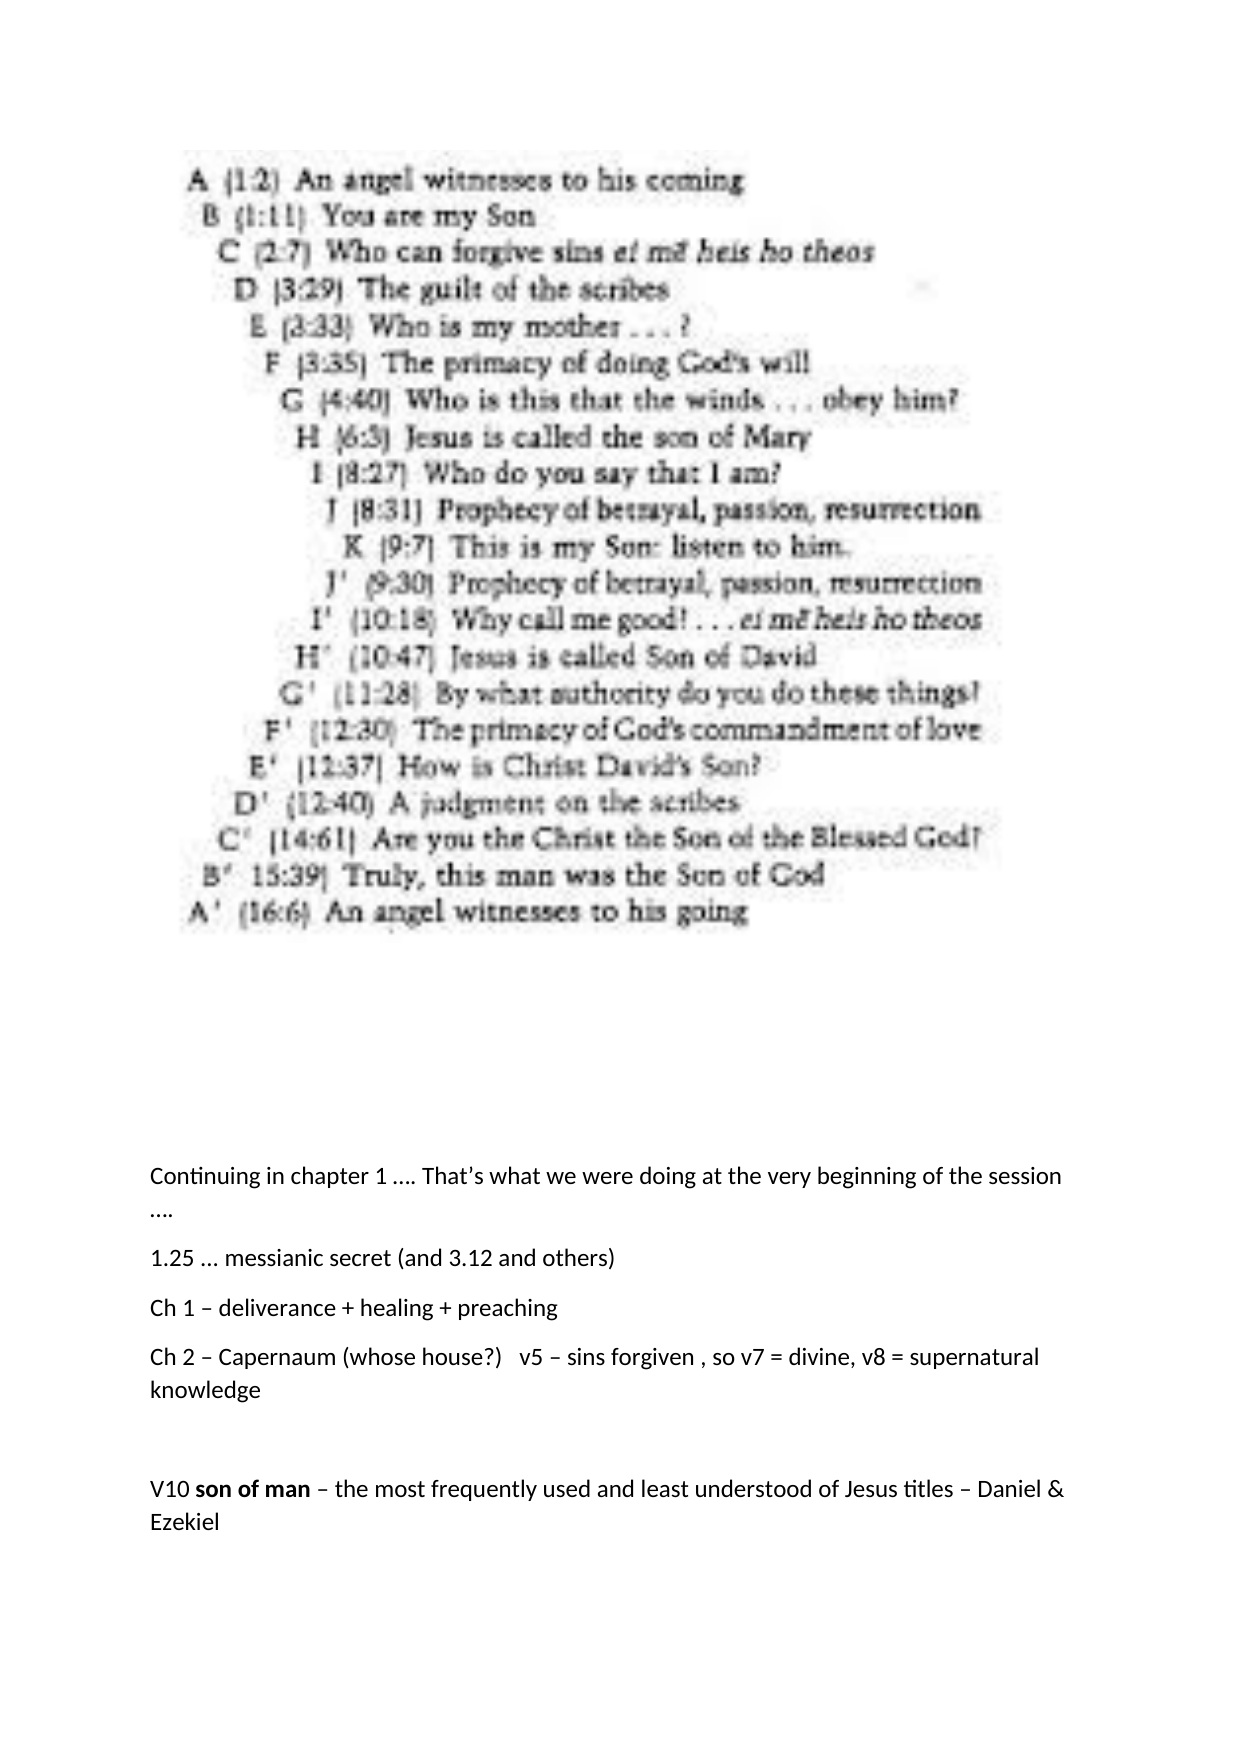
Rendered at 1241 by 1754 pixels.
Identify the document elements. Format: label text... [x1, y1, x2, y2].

picture [150, 150, 1066, 943]
text Ch 2 – Capernaum (whose house?) v5 – sins forgiven , so v7 = divine, v8 = supernatural knowledge [150, 1342, 1090, 1405]
text 1.25 ... messianic secret (and 3.12 and others) [150, 1242, 1090, 1273]
text Ch 1 – deliverance + healing + preaching [150, 1292, 1090, 1322]
text V10 son of man – the most frequently used and least understood of Jesus titles – Daniel & Ezekiel [150, 1474, 1090, 1537]
text Continuing in chapter 1 …. That’s what we were doing at the very beginning of the session …. [150, 1160, 1090, 1223]
